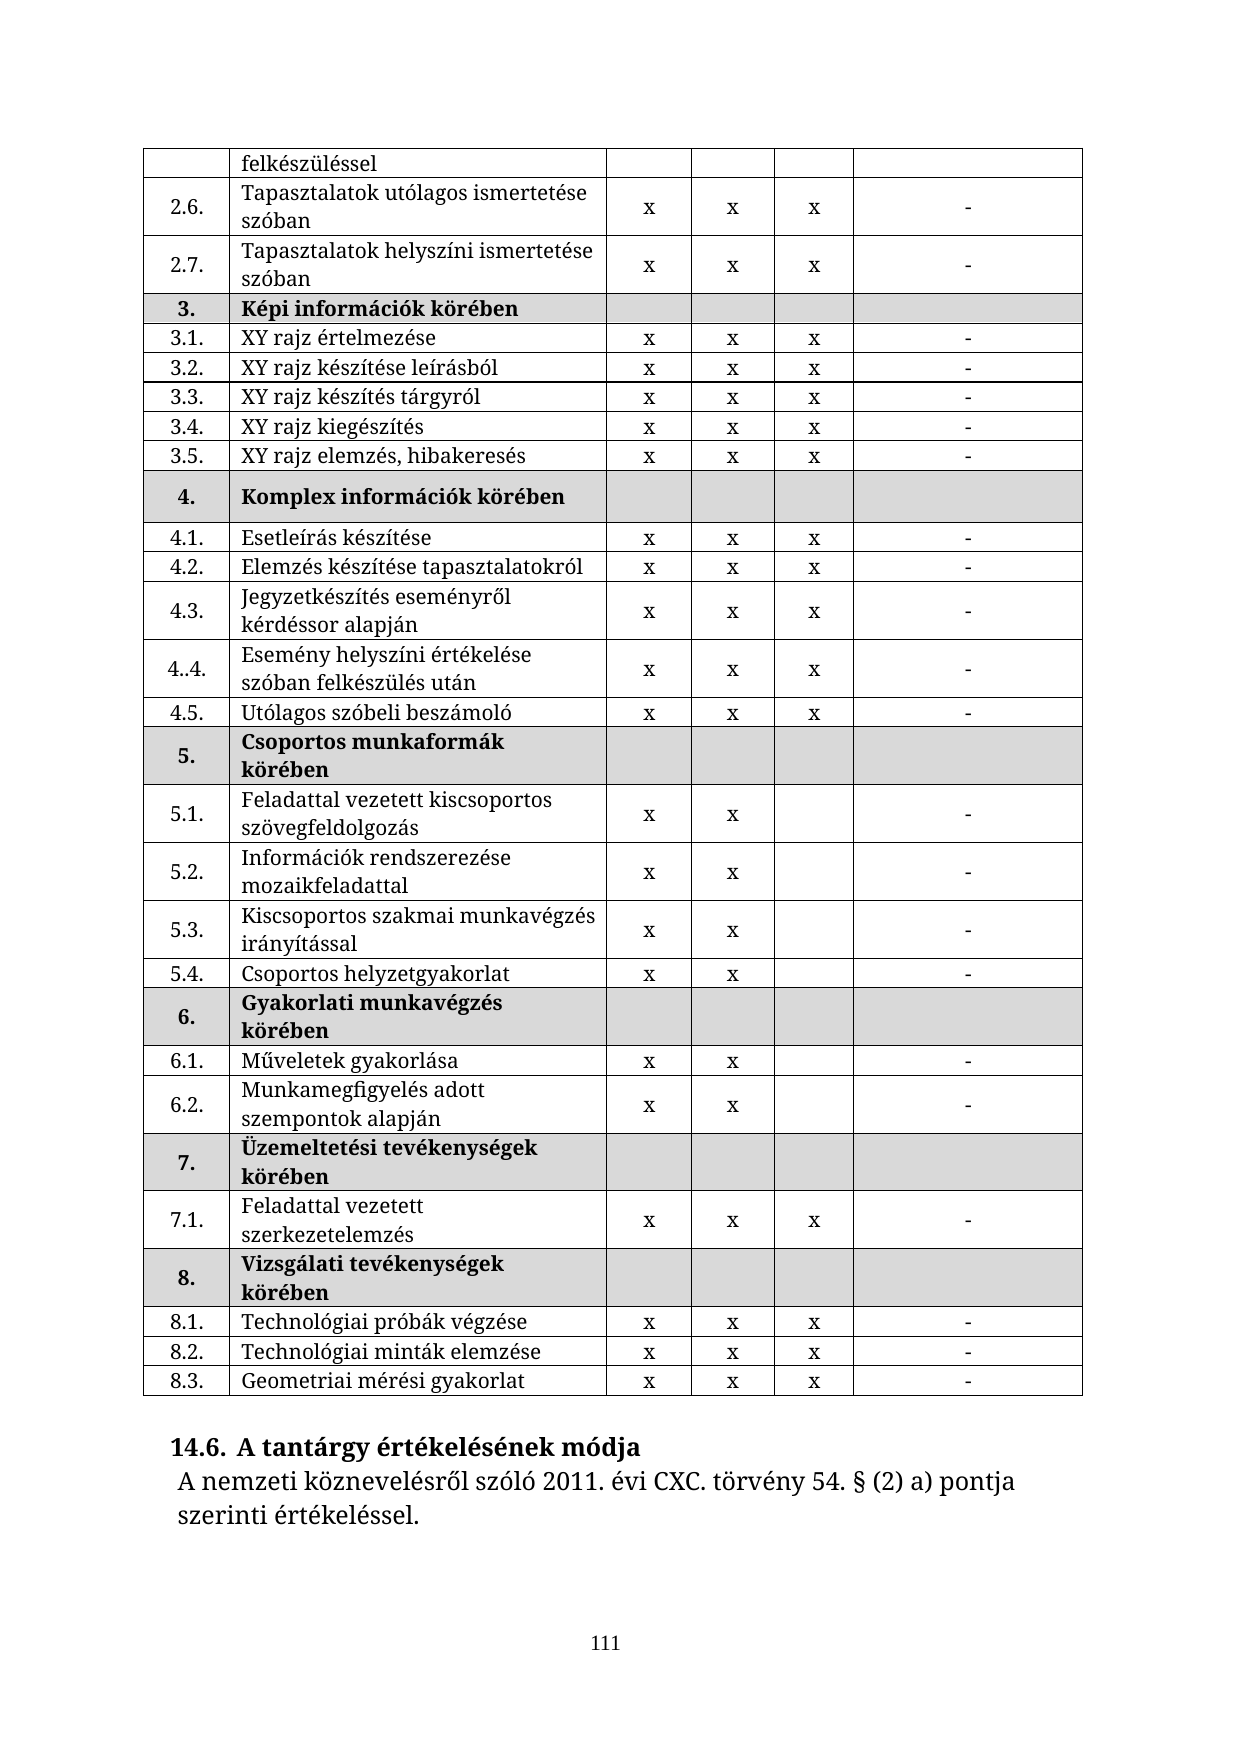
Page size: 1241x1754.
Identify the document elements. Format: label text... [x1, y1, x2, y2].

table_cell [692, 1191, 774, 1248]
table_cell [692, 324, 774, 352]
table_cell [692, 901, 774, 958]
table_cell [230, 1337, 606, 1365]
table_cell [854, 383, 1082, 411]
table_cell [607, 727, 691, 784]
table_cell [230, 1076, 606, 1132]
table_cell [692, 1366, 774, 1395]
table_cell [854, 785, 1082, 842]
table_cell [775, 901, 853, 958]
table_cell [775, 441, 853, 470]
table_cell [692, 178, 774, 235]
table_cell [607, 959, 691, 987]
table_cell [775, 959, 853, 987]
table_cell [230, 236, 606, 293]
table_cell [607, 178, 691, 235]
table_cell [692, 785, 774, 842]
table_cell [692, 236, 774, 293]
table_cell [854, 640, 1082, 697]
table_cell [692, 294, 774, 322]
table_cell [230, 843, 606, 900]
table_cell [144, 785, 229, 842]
list A tantárgy értékelésének módja [170, 1430, 1093, 1464]
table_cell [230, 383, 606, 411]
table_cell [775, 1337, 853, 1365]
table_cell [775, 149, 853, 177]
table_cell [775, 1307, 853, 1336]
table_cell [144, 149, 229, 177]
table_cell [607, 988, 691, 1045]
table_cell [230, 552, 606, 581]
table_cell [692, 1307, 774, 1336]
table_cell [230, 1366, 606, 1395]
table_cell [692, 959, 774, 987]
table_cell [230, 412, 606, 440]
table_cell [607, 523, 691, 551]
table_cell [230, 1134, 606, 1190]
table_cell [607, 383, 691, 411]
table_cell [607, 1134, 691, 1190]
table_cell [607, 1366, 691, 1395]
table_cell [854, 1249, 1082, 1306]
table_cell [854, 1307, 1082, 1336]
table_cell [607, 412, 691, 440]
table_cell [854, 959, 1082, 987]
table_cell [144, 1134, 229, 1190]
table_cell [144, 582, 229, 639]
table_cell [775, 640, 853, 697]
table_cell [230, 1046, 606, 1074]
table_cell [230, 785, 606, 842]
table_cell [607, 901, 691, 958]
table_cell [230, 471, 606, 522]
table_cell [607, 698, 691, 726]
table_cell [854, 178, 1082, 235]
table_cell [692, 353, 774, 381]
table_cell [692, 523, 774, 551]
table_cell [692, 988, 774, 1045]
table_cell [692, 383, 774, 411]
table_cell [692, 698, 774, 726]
text A nemzeti köznevelésről szóló 2011. évi CXC. törvény 54. § (2) a) pontja szerinti értékeléssel. [177, 1464, 1093, 1532]
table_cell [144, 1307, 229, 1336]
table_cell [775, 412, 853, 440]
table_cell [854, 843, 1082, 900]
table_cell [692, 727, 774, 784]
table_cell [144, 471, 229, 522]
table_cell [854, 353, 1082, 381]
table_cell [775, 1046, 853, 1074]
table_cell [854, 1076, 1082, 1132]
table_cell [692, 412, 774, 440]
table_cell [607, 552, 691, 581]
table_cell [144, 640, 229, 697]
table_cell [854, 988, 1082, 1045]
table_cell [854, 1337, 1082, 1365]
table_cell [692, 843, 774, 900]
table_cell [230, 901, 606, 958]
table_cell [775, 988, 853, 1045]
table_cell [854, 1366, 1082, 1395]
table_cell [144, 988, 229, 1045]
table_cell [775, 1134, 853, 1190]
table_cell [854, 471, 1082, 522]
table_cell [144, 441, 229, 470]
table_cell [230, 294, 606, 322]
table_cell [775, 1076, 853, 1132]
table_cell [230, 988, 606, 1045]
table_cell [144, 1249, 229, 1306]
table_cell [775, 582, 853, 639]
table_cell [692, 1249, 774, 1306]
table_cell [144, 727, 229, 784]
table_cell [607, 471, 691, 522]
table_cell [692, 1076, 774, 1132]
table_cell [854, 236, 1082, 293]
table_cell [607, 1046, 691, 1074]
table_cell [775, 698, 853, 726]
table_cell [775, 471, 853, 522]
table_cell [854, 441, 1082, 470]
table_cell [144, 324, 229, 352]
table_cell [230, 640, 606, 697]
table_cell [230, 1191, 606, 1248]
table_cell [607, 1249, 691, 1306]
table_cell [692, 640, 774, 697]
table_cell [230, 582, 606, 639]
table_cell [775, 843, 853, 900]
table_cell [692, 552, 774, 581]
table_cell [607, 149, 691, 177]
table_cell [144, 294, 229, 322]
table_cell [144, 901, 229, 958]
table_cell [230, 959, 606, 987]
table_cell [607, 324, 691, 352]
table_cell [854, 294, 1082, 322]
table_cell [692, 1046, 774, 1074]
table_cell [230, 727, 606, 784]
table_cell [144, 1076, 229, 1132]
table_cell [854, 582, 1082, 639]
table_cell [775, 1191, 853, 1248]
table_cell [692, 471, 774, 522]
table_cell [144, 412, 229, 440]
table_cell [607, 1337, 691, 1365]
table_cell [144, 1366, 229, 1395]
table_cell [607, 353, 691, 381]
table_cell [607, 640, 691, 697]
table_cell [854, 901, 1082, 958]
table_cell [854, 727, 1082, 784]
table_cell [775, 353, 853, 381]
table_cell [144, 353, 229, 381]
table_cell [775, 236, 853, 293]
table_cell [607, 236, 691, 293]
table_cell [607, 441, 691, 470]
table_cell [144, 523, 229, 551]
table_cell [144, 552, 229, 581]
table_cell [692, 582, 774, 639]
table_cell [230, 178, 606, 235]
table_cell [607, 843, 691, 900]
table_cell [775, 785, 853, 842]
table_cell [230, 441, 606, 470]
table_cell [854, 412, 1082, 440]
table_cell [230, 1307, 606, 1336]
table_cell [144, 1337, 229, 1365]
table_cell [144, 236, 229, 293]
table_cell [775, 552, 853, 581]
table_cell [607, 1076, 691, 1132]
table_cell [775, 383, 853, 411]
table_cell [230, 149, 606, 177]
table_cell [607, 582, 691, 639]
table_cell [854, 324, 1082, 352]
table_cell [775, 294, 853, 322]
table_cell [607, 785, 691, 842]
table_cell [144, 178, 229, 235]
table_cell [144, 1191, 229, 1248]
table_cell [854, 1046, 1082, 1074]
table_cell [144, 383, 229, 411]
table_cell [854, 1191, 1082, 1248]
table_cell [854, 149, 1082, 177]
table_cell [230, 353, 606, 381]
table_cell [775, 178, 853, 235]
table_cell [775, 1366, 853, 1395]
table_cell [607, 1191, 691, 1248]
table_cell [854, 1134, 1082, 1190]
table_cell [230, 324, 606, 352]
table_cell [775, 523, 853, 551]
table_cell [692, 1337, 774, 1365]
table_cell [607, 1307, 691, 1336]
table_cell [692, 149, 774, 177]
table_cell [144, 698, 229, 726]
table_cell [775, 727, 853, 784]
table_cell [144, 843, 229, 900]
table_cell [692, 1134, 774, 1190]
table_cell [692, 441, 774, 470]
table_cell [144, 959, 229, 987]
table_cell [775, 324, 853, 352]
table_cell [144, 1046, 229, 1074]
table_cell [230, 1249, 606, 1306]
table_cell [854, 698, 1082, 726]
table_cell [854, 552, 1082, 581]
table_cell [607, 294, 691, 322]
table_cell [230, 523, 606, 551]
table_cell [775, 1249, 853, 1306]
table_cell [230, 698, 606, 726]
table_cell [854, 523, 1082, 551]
